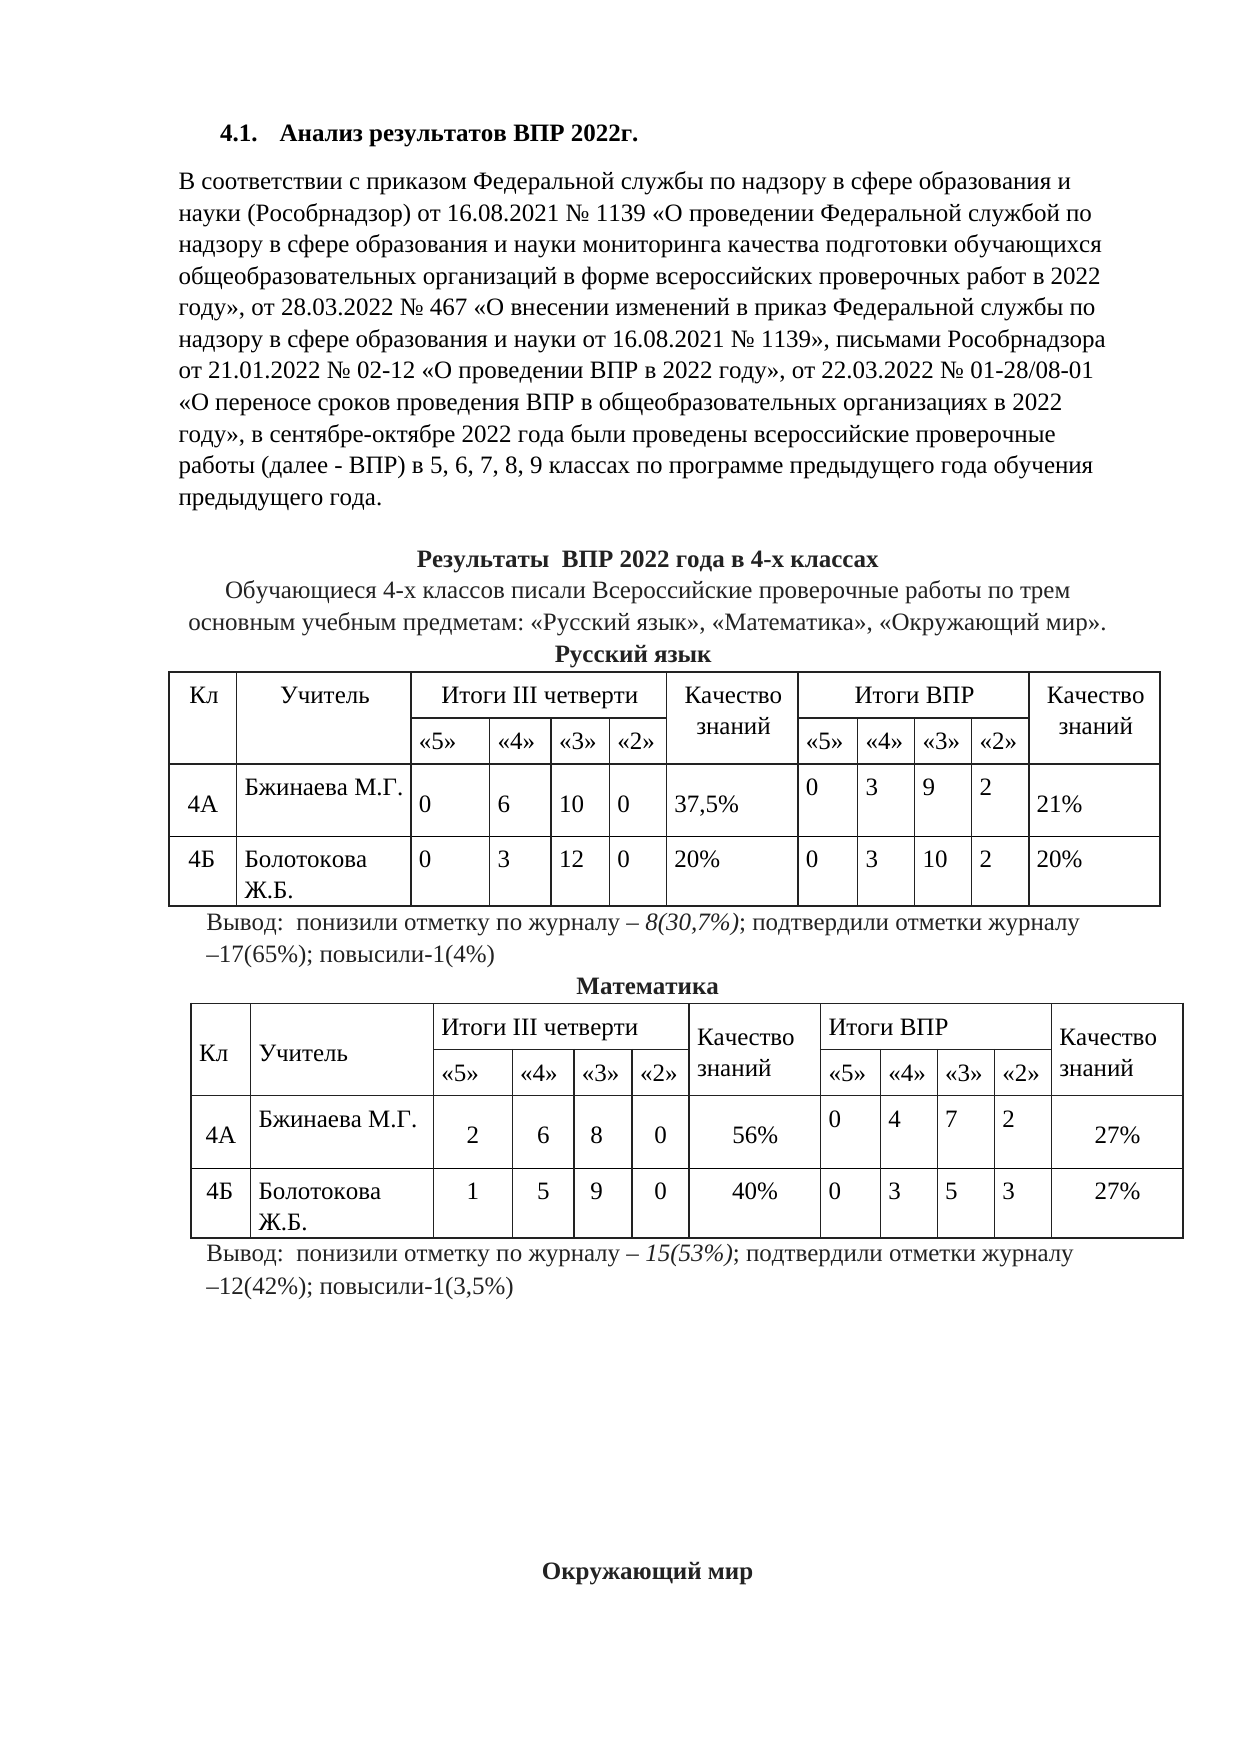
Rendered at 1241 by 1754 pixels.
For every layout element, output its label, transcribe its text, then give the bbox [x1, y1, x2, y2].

table_cell 3 [858, 765, 914, 836]
table_cell 10 [552, 765, 609, 836]
table_cell 3 [858, 837, 914, 905]
table_header Качество знаний [690, 1004, 820, 1095]
text Вывод: понизили отметку по журналу – 15(53%); подтвердили отметки журналу –12(42%); повысили-1(3,5%) [206, 1239, 1089, 1299]
table_cell «3» [575, 1050, 631, 1095]
table_cell 9 [575, 1169, 631, 1237]
text Обучающиеся 4-х классов писали Всероссийские проверочные работы по трем основным учебным предметам: «Русский язык», «Математика», «Окружающий мир». [178, 576, 1117, 636]
table_cell 9 [915, 765, 971, 836]
table_cell Бжинаева М.Г. [237, 765, 410, 836]
table_cell 3 [881, 1169, 937, 1237]
table_header Качество знаний [1052, 1004, 1182, 1095]
table_cell 40% [690, 1169, 820, 1237]
text Русский язык [177, 639, 1089, 667]
table_cell 20% [1030, 837, 1159, 905]
table_cell 21% [1030, 765, 1159, 836]
table_cell «3» [552, 719, 609, 763]
table_cell Болотокова Ж.Б. [237, 837, 410, 905]
table_cell 0 [799, 765, 857, 836]
table_cell 0 [610, 765, 666, 836]
table_cell 8 [575, 1096, 631, 1167]
table_cell «5» [412, 719, 489, 763]
table_header Кл [192, 1004, 250, 1095]
table_header Итоги ВПР [799, 673, 1028, 717]
table_header Качество знаний [667, 673, 797, 763]
table_cell 12 [552, 837, 609, 905]
table_cell «4» [490, 719, 550, 763]
table_cell «2» [633, 1050, 688, 1095]
table_cell 27% [1052, 1169, 1182, 1237]
table_cell «2» [610, 719, 666, 763]
table_cell 2 [995, 1096, 1051, 1167]
table_header Кл [170, 673, 236, 763]
table_cell «4» [513, 1050, 573, 1095]
table_cell 0 [633, 1169, 688, 1237]
table_cell 7 [938, 1096, 994, 1167]
table_cell 10 [915, 837, 971, 905]
text Вывод: понизили отметку по журналу – 8(30,7%); подтвердили отметки журналу –17(65%); повысили-1(4%) [206, 907, 1089, 968]
text В соответствии с приказом Федеральной службы по надзору в сфере образования и науки (Рособрнадзор) от 16.08.2021 № 1139 «О проведении Федеральной службой по надзору в сфере образования и науки мониторинга качества подготовки обучающихся общеобразовательных организаций в форме всероссийских проверочных работ в 2022 году», от 28.03.2022 № 467 «О внесении изменений в приказ Федеральной службы по надзору в сфере образования и науки от 16.08.2021 № 1139», письмами Рособрнадзора от 21.01.2022 № 02-12 «О проведении ВПР в 2022 году», от 22.03.2022 № 01-28/08-01 «О переносе сроков проведения ВПР в общеобразовательных организациях в 2022 году», в сентябре-октябре 2022 года были проведены всероссийские проверочные работы (далее - ВПР) в 5, 6, 7, 8, 9 классах по программе предыдущего года обучения предыдущего года. [178, 166, 1117, 511]
table_cell 2 [434, 1096, 512, 1167]
table_cell 2 [972, 765, 1028, 836]
table_cell 5 [938, 1169, 994, 1237]
table_header Качество знаний [1030, 673, 1159, 763]
table_cell 4А [192, 1096, 250, 1167]
table_cell 3 [995, 1169, 1051, 1237]
table_cell 0 [412, 765, 489, 836]
table_header Итоги ВПР [821, 1004, 1051, 1049]
table_cell «4» [858, 719, 914, 763]
table_cell 6 [490, 765, 550, 836]
table_cell Бжинаева М.Г. [251, 1096, 433, 1167]
subtitle Анализ результатов ВПР 2022г. [220, 118, 1152, 147]
table_cell 0 [412, 837, 489, 905]
table_header Учитель [237, 673, 410, 763]
table_cell 56% [690, 1096, 820, 1167]
table_cell 0 [610, 837, 666, 905]
table_cell 4А [170, 765, 236, 836]
table_cell 4 [881, 1096, 937, 1167]
text Результаты ВПР 2022 года в 4-х классах [178, 544, 1117, 573]
table_cell 3 [490, 837, 550, 905]
table_cell «2» [972, 719, 1028, 763]
table_cell «3» [915, 719, 971, 763]
table_header Итоги III четверти [412, 673, 666, 717]
table_header Учитель [251, 1004, 433, 1095]
table_cell «5» [434, 1050, 512, 1095]
table_cell 5 [513, 1169, 573, 1237]
table_cell 0 [821, 1096, 880, 1167]
table_cell 0 [633, 1096, 688, 1167]
table_cell 0 [821, 1169, 880, 1237]
table_header Итоги III четверти [434, 1004, 688, 1049]
table_cell 4Б [170, 837, 236, 905]
table_cell «2» [995, 1050, 1051, 1095]
table_cell 6 [513, 1096, 573, 1167]
table_cell 1 [434, 1169, 512, 1237]
table_cell 4Б [192, 1169, 250, 1237]
table_cell 0 [799, 837, 857, 905]
table_cell «3» [938, 1050, 994, 1095]
table_cell 2 [972, 837, 1028, 905]
table_cell 37,5% [667, 765, 797, 836]
table_cell Болотокова Ж.Б. [251, 1169, 433, 1237]
table_cell «4» [881, 1050, 937, 1095]
table_cell 27% [1052, 1096, 1182, 1167]
table_cell 20% [667, 837, 797, 905]
text Окружающий мир [206, 1556, 1089, 1585]
text Математика [178, 971, 1117, 1000]
table_cell «5» [799, 719, 857, 763]
table_cell «5» [821, 1050, 880, 1095]
